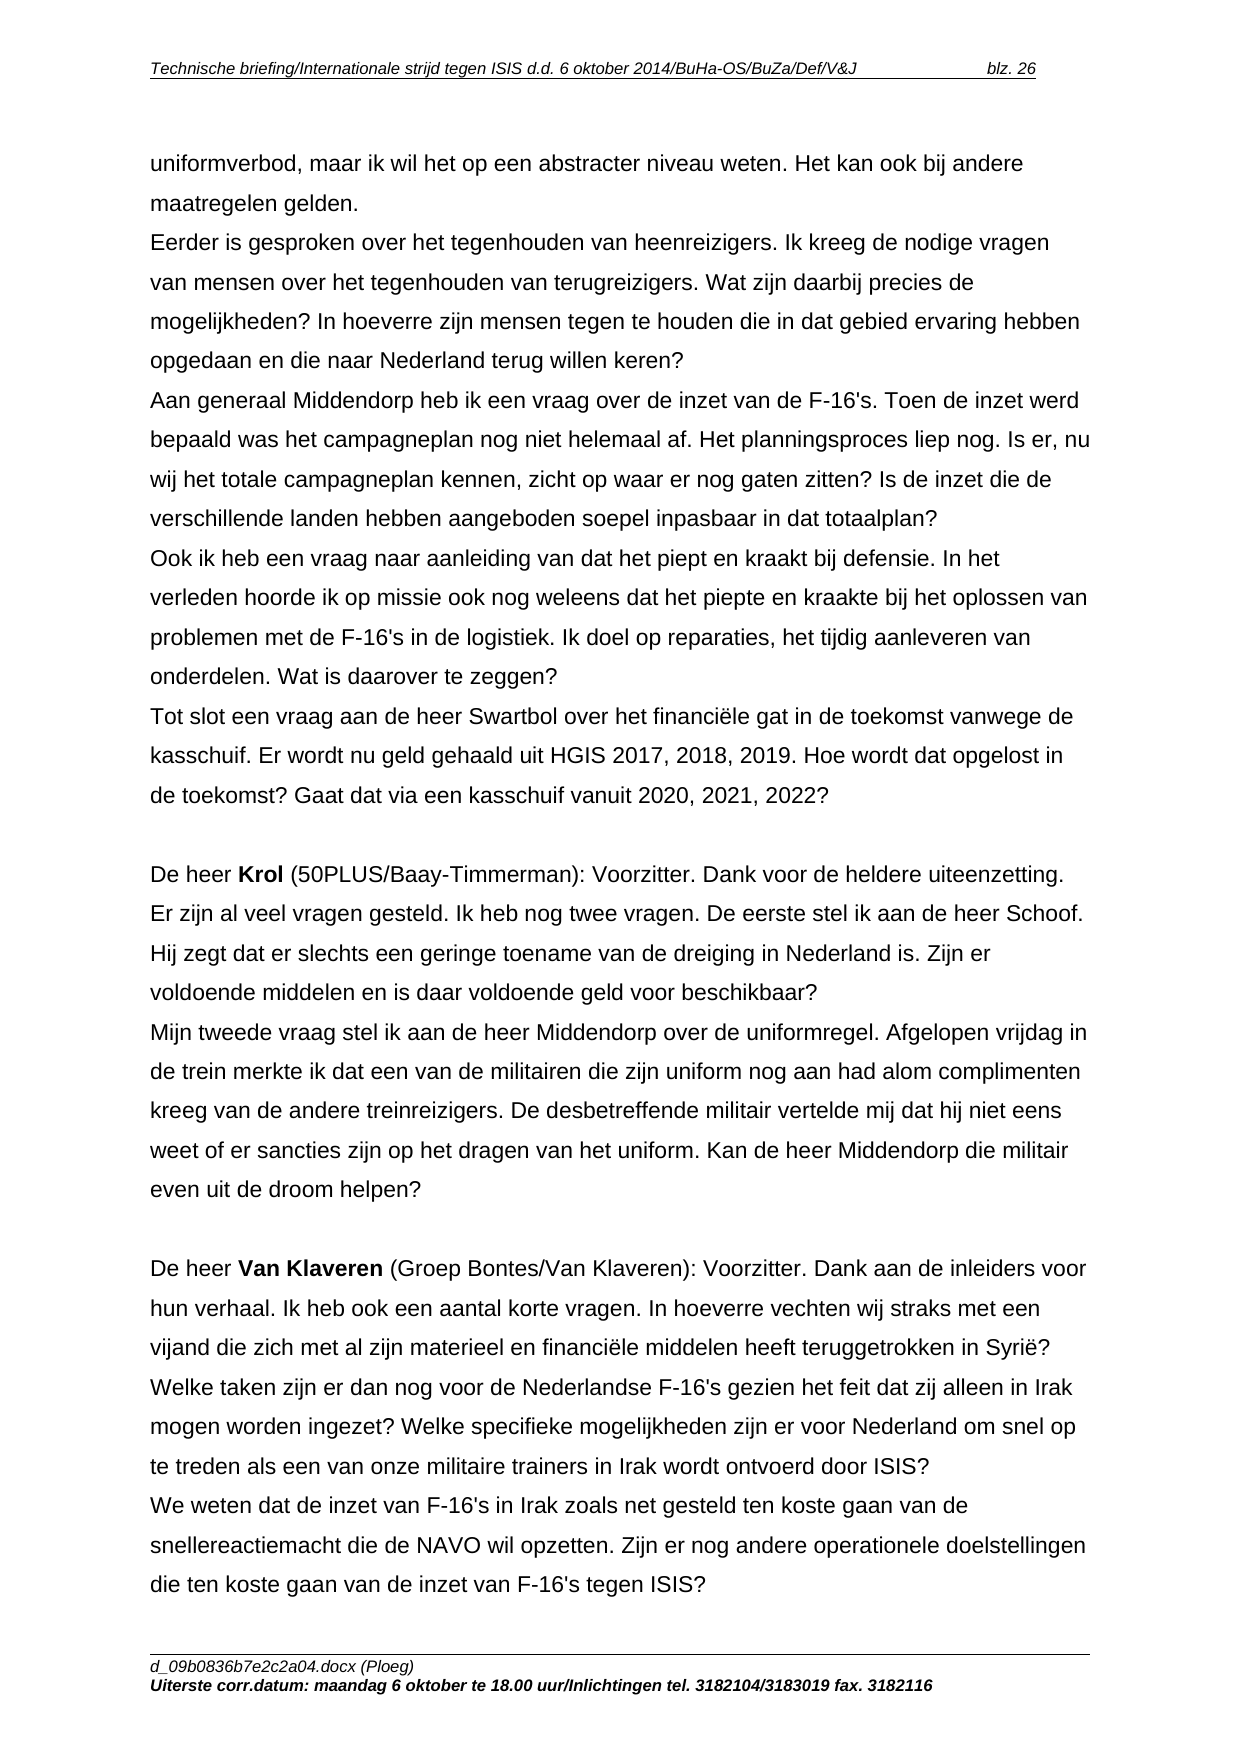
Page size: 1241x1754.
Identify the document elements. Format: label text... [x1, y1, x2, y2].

text Ook ik heb een vraag naar aanleiding van dat het piept en kraakt bij defensie. In het verleden hoorde ik op missie ook nog weleens dat het piepte en kraakte bij het oplossen van problemen met de F-16's in de logistiek. Ik doel op reparaties, het tijdig aanleveren van onderdelen. Wat is daarover te zeggen? [150, 545, 1090, 689]
text Tot slot een vraag aan de heer Swartbol over het financiële gat in de toekomst vanwege de kasschuif. Er wordt nu geld gehaald uit HGIS 2017, 2018, 2019. Hoe wordt dat opgelost in de toekomst? Gaat dat via een kasschuif vanuit 2020, 2021, 2022? [150, 703, 1090, 808]
text De heer Krol (50PLUS/Baay-Timmerman): Voorzitter. Dank voor de heldere uiteenzetting. Er zijn al veel vragen gesteld. Ik heb nog twee vragen. De eerste stel ik aan de heer Schoof. Hij zegt dat er slechts een geringe toename van de dreiging in Nederland is. Zijn er voldoende middelen en is daar voldoende geld voor beschikbaar? [150, 861, 1090, 1005]
text De heer Van Klaveren (Groep Bontes/Van Klaveren): Voorzitter. Dank aan de inleiders voor hun verhaal. Ik heb ook een aantal korte vragen. In hoeverre vechten wij straks met een vijand die zich met al zijn materieel en financiële middelen heeft teruggetrokken in Syrië? Welke taken zijn er dan nog voor de Nederlandse F-16's gezien het feit dat zij alleen in Irak mogen worden ingezet? Welke specifieke mogelijkheden zijn er voor Nederland om snel op te treden als een van onze militaire trainers in Irak wordt ontvoerd door ISIS? [150, 1255, 1090, 1479]
text Eerder is gesproken over het tegenhouden van heenreizigers. Ik kreeg de nodige vragen van mensen over het tegenhouden van terugreizigers. Wat zijn daarbij precies de mogelijkheden? In hoeverre zijn mensen tegen te houden die in dat gebied ervaring hebben opgedaan en die naar Nederland terug willen keren? [150, 229, 1090, 374]
text We weten dat de inzet van F-16's in Irak zoals net gesteld ten koste gaan van de snellereactiemacht die de NAVO wil opzetten. Zijn er nog andere operationele doelstellingen die ten koste gaan van de inzet van F-16's tegen ISIS? [150, 1492, 1090, 1598]
text Aan generaal Middendorp heb ik een vraag over de inzet van de F-16's. Toen de inzet werd bepaald was het campagneplan nog niet helemaal af. Het planningsproces liep nog. Is er, nu wij het totale campagneplan kennen, zicht op waar er nog gaten zitten? Is de inzet die de verschillende landen hebben aangeboden soepel inpasbaar in dat totaalplan? [150, 387, 1090, 532]
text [150, 150, 1090, 216]
text Mijn tweede vraag stel ik aan de heer Middendorp over de uniformregel. Afgelopen vrijdag in de trein merkte ik dat een van de militairen die zijn uniform nog aan had alom complimenten kreeg van de andere treinreizigers. De desbetreffende militair vertelde mij dat hij niet eens weet of er sancties zijn op het dragen van het uniform. Kan de heer Middendorp die militair even uit de droom helpen? [150, 1018, 1090, 1203]
